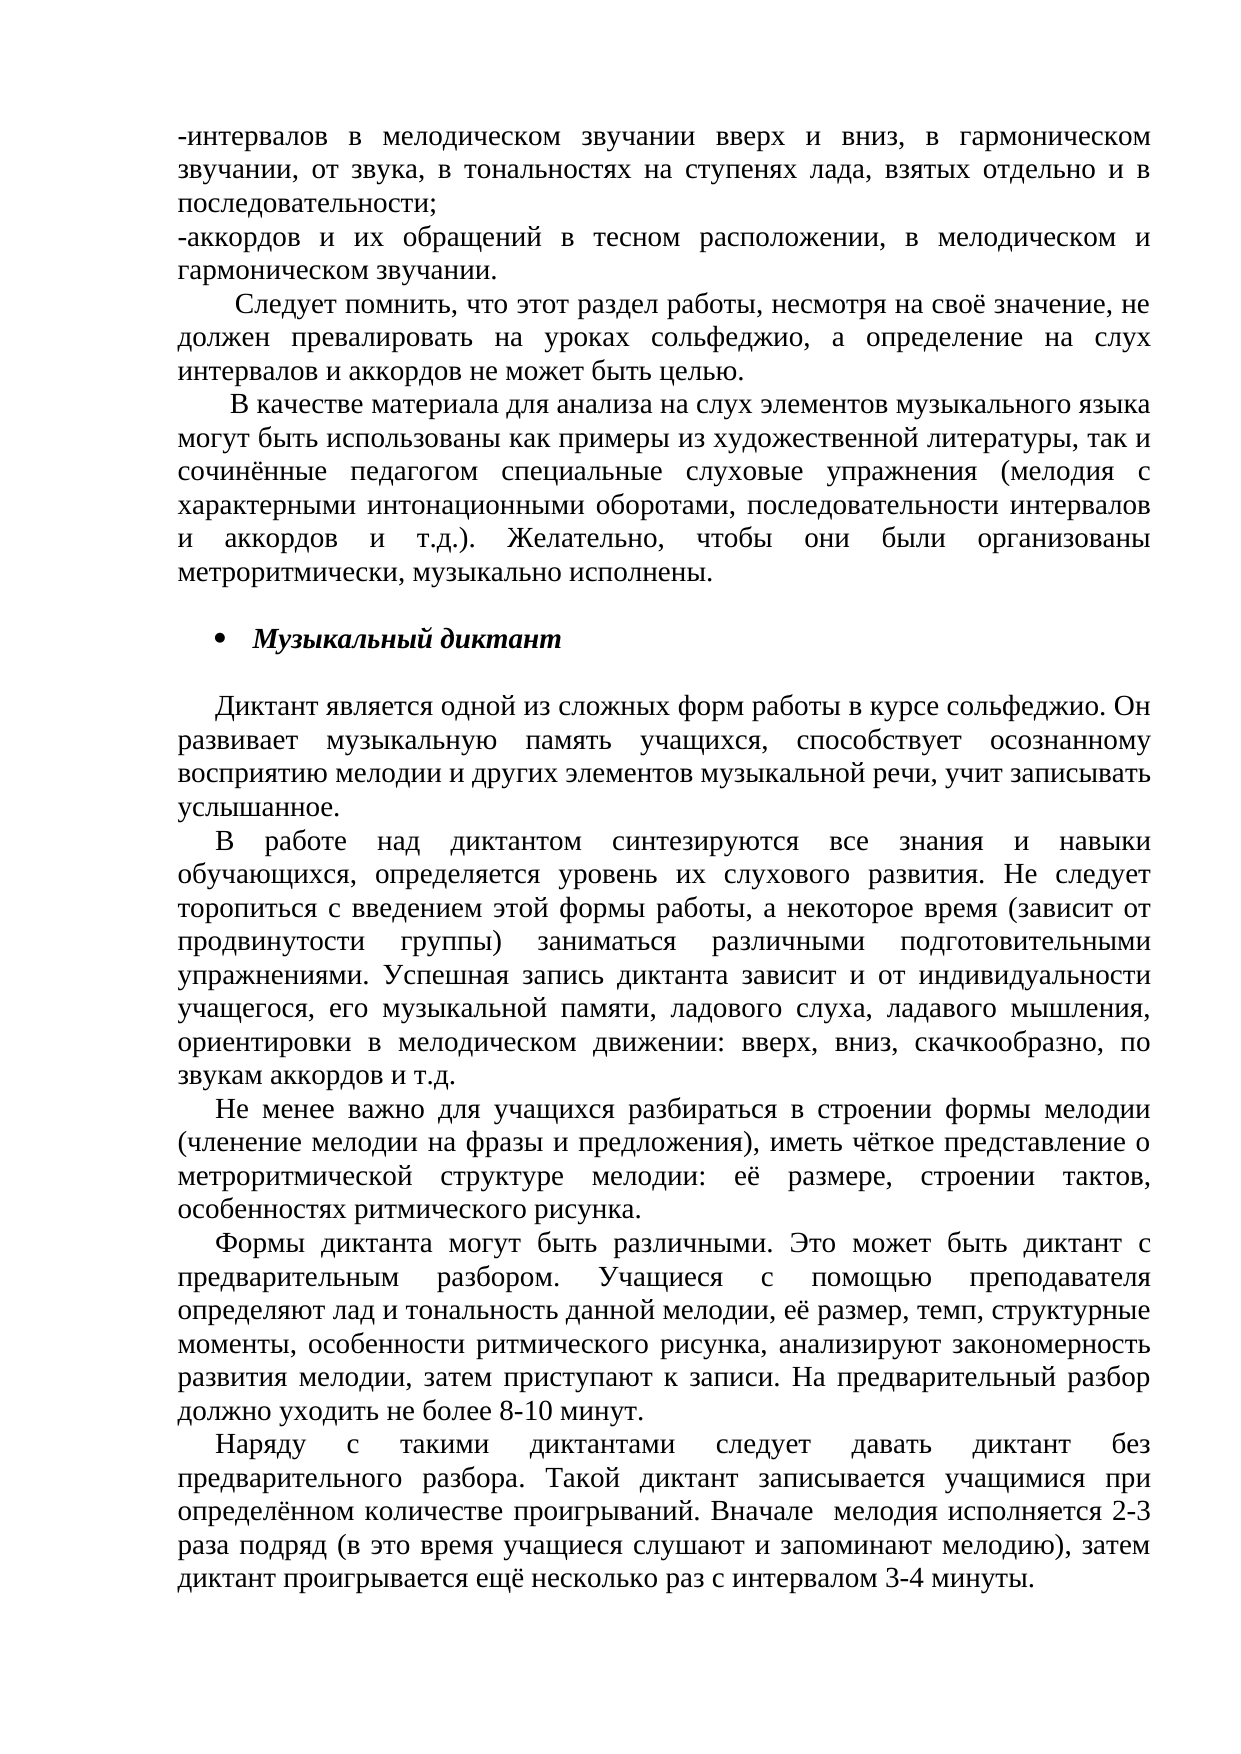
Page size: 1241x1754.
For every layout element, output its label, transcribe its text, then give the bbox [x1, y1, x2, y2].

list Музыкальный диктант [215, 621, 1152, 655]
text В качестве материала для анализа на слух элементов музыкального языка могут быть использованы как примеры из художественной литературы, так и сочинённые педагогом специальные слуховые упражнения (мелодия с характерными интонационными оборотами, последовательности интервалов и аккордов и т.д.). Желательно, чтобы они были организованы метроритмически, музыкально исполнены. [177, 386, 1152, 588]
text Следует помнить, что этот раздел работы, несмотря на своё значение, не должен превалировать на уроках сольфеджио, а определение на слух интервалов и аккордов не может быть целью. [177, 286, 1152, 386]
text -аккордов и их обращений в тесном расположении, в мелодическом и гармоническом звучании. [177, 219, 1152, 286]
text Не менее важно для учащихся разбираться в строении формы мелодии (членение мелодии на фразы и предложения), иметь чёткое представление о метроритмической структуре мелодии: её размере, строении тактов, особенностях ритмического рисунка. [177, 1091, 1152, 1225]
text Наряду с такими диктантами следует давать диктант без предварительного разбора. Такой диктант записывается учащимися при определённом количестве проигрываний. Вначале мелодия исполняется 2-3 раза подряд (в это время учащиеся слушают и запоминают мелодию), затем диктант проигрывается ещё несколько раз с интервалом 3-4 минуты. [177, 1426, 1152, 1594]
text Диктант является одной из сложных форм работы в курсе сольфеджио. Он развивает музыкальную память учащихся, способствует осознанному восприятию мелодии и других элементов музыкальной речи, учит записывать услышанное. [177, 688, 1152, 823]
text В работе над диктантом синтезируются все знания и навыки обучающихся, определяется уровень их слухового развития. Не следует торопиться с введением этой формы работы, а некоторое время (зависит от продвинутости группы) заниматься различными подготовительными упражнениями. Успешная запись диктанта зависит и от индивидуальности учащегося, его музыкальной памяти, ладового слуха, ладавого мышления, ориентировки в мелодическом движении: вверх, вниз, скачкообразно, по звукам аккордов и т.д. [177, 823, 1152, 1091]
text -интервалов в мелодическом звучании вверх и вниз, в гармоническом звучании, от звука, в тональностях на ступенях лада, взятых отдельно и в последовательности; [177, 118, 1152, 219]
text Формы диктанта могут быть различными. Это может быть диктант с предварительным разбором. Учащиеся с помощью преподавателя определяют лад и тональность данной мелодии, её размер, темп, структурные моменты, особенности ритмического рисунка, анализируют закономерность развития мелодии, затем приступают к записи. На предварительный разбор должно уходить не более 8-10 минут. [177, 1225, 1152, 1426]
